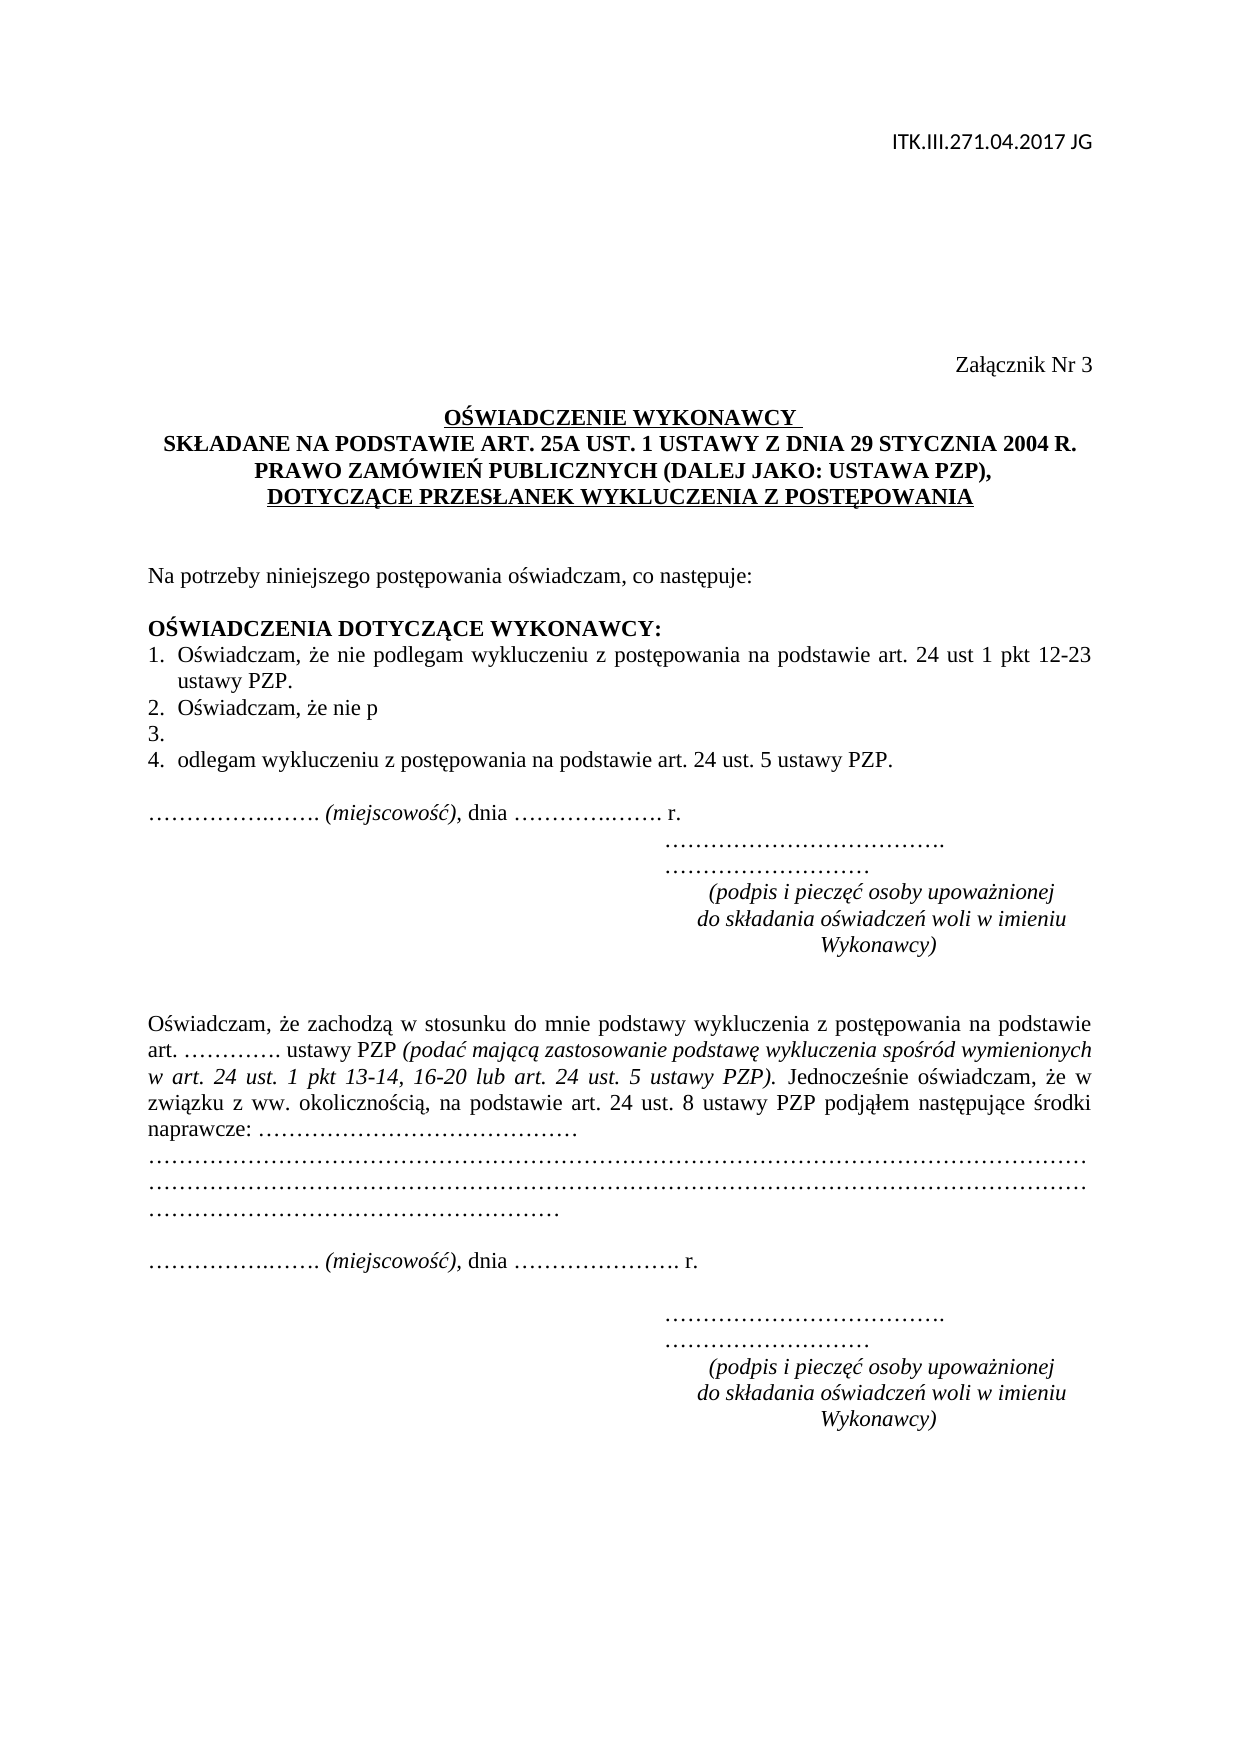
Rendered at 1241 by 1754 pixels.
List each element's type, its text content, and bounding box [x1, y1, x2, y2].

list odlegam wykluczeniu z postępowania na podstawie art. 24 ust. 5 ustawy PZP. [148, 747, 1093, 773]
list Oświadczam, że nie p [148, 694, 1093, 720]
text Wykonawcy) [590, 931, 1093, 957]
text do składania oświadczeń woli w imieniu [664, 905, 1093, 931]
text Oświadczam, że zachodzą w stosunku do mnie podstawy wykluczenia z postępowania na podstawie art. …………. ustawy PZP (podać mającą zastosowanie podstawę wykluczenia spośród wymienionych w art. 24 ust. 1 pkt 13-14, 16-20 lub art. 24 ust. 5 ustawy PZP). Jednocześnie oświadczam, że w związku z ww. okolicznością, na podstawie art. 24 ust. 8 ustawy PZP podjąłem następujące środki naprawcze: …………………………………… [148, 1010, 1093, 1142]
text …………….……. (miejscowość), dnia …………………. r. [148, 1247, 1093, 1274]
text ……………………………….……………………… [664, 826, 1093, 878]
text ………………………………………………………………………………………………………………………………………………………………………………………………………………………………………………………………………… [148, 1142, 1093, 1221]
text Wykonawcy) [590, 1405, 1093, 1432]
text (podpis i pieczęć osoby upoważnionej [664, 1353, 1093, 1379]
text OŚWIADCZENIE WYKONAWCY [148, 404, 1093, 430]
text SKŁADANE NA PODSTAWIE ART. 25A UST. 1 USTAWY Z DNIA 29 STYCZNIA 2004 R. [148, 430, 1093, 457]
text OŚWIADCZENIA DOTYCZĄCE WYKONAWCY: [148, 615, 1093, 641]
text Na potrzeby niniejszego postępowania oświadczam, co następuje: [148, 562, 1093, 588]
list Oświadczam, że nie podlegam wykluczeniu z postępowania na podstawie art. 24 ust 1 pkt 12-23 ustawy PZP. [148, 641, 1093, 694]
text Załącznik Nr 3 [148, 351, 1093, 378]
text PRAWO ZAMÓWIEŃ PUBLICZNYCH (DALEJ JAKO: USTAWA PZP), [148, 457, 1093, 483]
text ……………………………….……………………… [664, 1300, 1093, 1353]
text DOTYCZĄCE PRZESŁANEK WYKLUCZENIA Z POSTĘPOWANIA [148, 483, 1093, 509]
text (podpis i pieczęć osoby upoważnionej [664, 878, 1093, 905]
text …………….……. (miejscowość), dnia ………….……. r. [148, 799, 1093, 826]
text do składania oświadczeń woli w imieniu [664, 1379, 1093, 1405]
